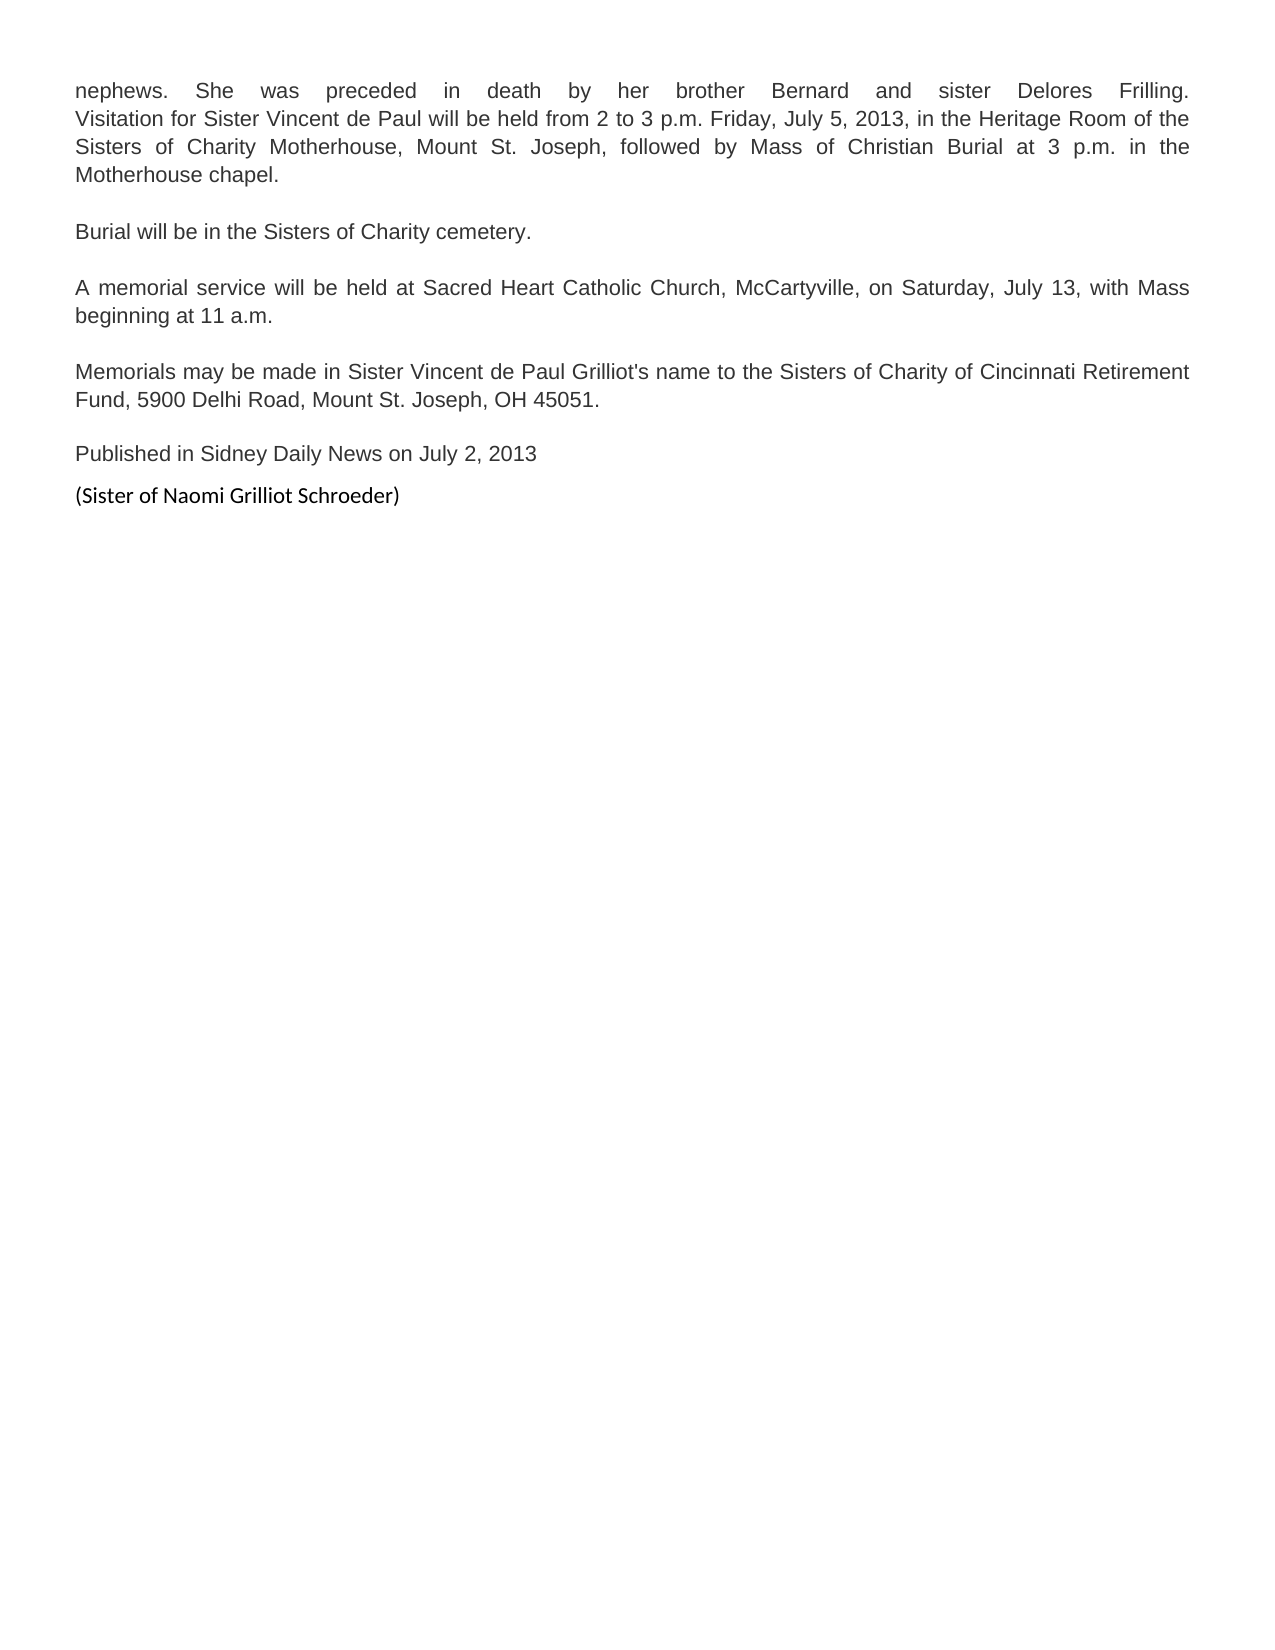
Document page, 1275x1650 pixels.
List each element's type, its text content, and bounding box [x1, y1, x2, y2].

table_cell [75, 75, 1199, 481]
text (Sister of Naomi Grilliot Schroeder) [75, 481, 1200, 509]
